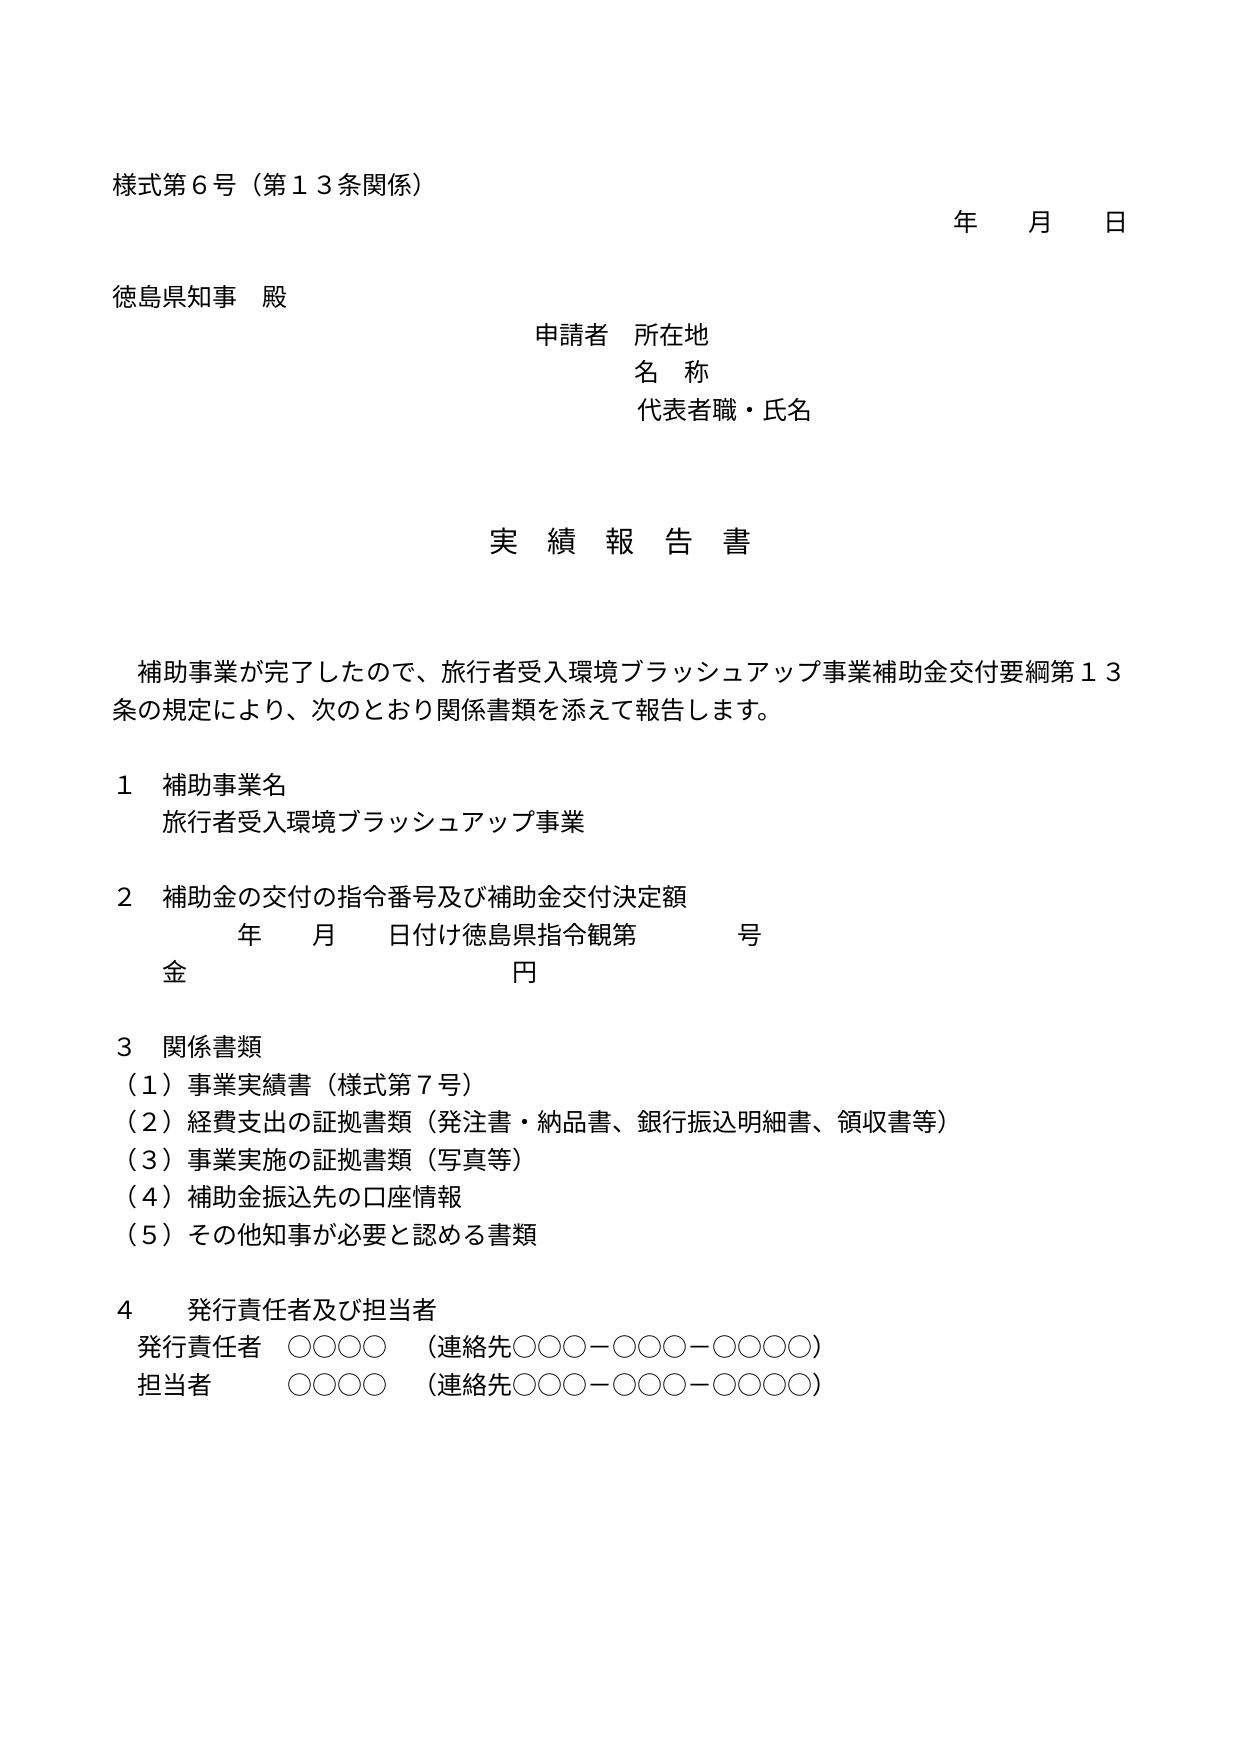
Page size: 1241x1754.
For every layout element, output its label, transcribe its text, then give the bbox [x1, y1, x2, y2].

text （１）事業実績書（様式第７号） [112, 1064, 1128, 1102]
text 徳島県知事 殿 [112, 277, 1128, 314]
text ２ 補助金の交付の指令番号及び補助金交付決定額 [112, 877, 1128, 914]
text （３）事業実施の証拠書類（写真等） [112, 1139, 1128, 1177]
text 補助事業が完了したので、旅行者受入環境ブラッシュアップ事業補助金交付要綱第１３条の規定により、次のとおり関係書類を添えて報告します。 [112, 652, 1128, 727]
text 担当者 ○○○○ （連絡先○○○－○○○－○○○○） [112, 1364, 1128, 1402]
text 年 月 日付け徳島県指令観第 号 [112, 914, 1128, 952]
text ４ 発行責任者及び担当者 [112, 1289, 1128, 1327]
text 旅行者受入環境ブラッシュアップ事業 [112, 802, 1128, 839]
text （５）その他知事が必要と認める書類 [112, 1214, 1128, 1252]
text （２）経費支出の証拠書類（発注書・納品書、銀行振込明細書、領収書等） [112, 1102, 1128, 1139]
text ３ 関係書類 [112, 1027, 1128, 1064]
text １ 補助事業名 [112, 764, 1128, 802]
text 年 月 日 [112, 202, 1128, 239]
text 金 円 [112, 952, 1128, 989]
text 名 称 [134, 352, 1128, 389]
text 代表者職・氏名 [112, 389, 1128, 427]
text 申請者 所在地 [134, 314, 1128, 352]
text （４）補助金振込先の口座情報 [112, 1177, 1128, 1214]
text 様式第６号（第１３条関係） [112, 164, 1128, 202]
text 発行責任者 ○○○○ （連絡先○○○－○○○－○○○○） [112, 1327, 1128, 1364]
text 実 績 報 告 書 [112, 502, 1128, 577]
